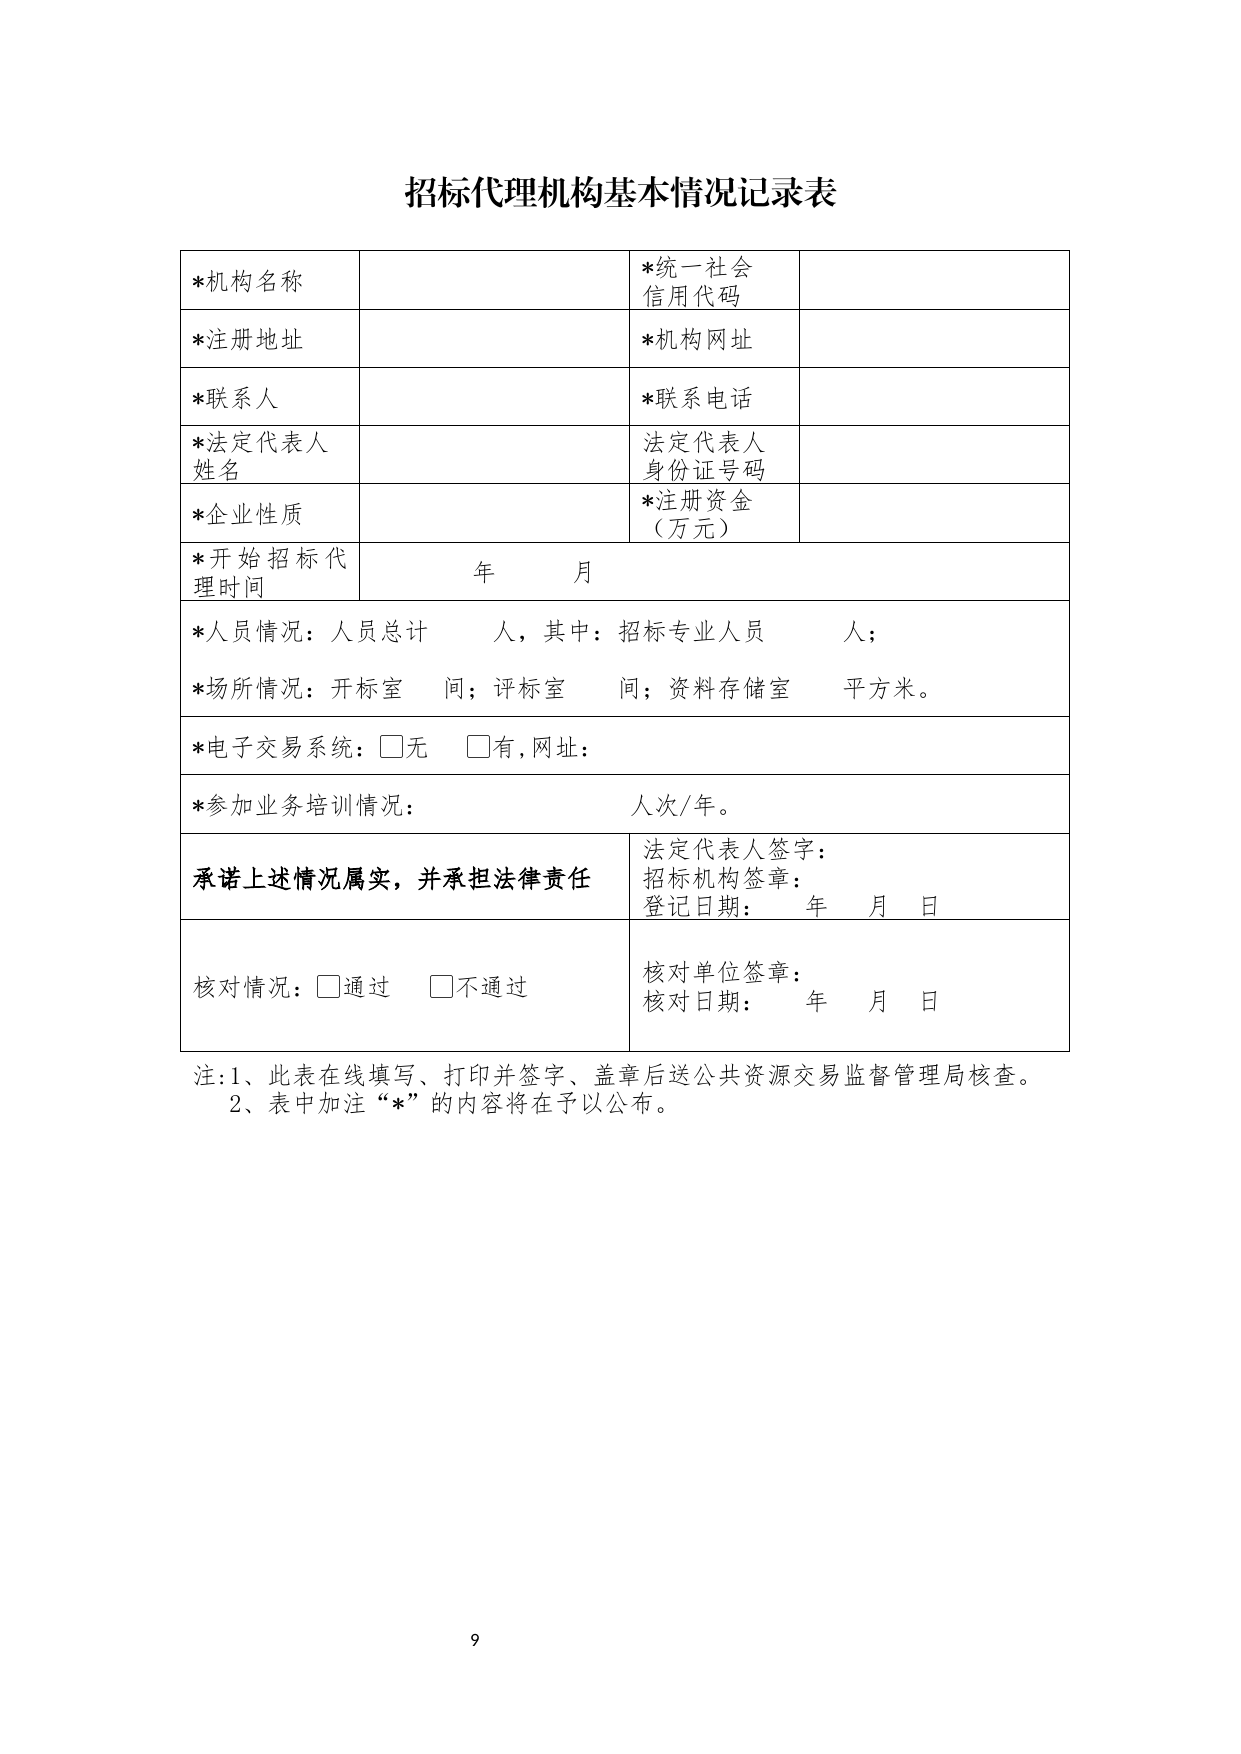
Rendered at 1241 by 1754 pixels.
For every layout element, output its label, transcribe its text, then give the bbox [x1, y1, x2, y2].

table_cell [360, 310, 629, 367]
table_cell *人员情况：人员总计 人，其中：招标专业人员 人； [181, 601, 1069, 658]
table_cell *法定代表人 姓名 [181, 426, 359, 483]
table_cell [800, 368, 1069, 425]
table_cell *企业性质 [181, 484, 359, 542]
table_cell *联系电话 [630, 368, 799, 425]
table_cell *开始招标代理时间 [181, 543, 359, 600]
table_header *机构名称 [181, 251, 359, 309]
table_header *统一社会 信用代码 [630, 251, 799, 309]
table_cell 承诺上述情况属实，并承担法律责任 [181, 834, 629, 919]
table_cell *机构网址 [630, 310, 799, 367]
table_cell 核对单位签章： 核对日期： 年 月 日 [630, 920, 1069, 1051]
table_cell *电子交易系统：▢无 ▢有,网址： [181, 717, 1069, 774]
table_cell *注册资金 （万元） [630, 484, 799, 542]
table_cell 核对情况：▢通过 ▢不通过 [181, 920, 629, 1051]
table_cell [360, 484, 629, 542]
table_cell [360, 368, 629, 425]
list 招标代理机构基本情况记录表 [187, 162, 1053, 227]
table_cell 法定代表人签字： 招标机构签章： 登记日期： 年 月 日 [630, 834, 1069, 919]
table_cell *联系人 [181, 368, 359, 425]
table_cell *参加业务培训情况： 人次/年。 [181, 775, 1069, 833]
table_header [360, 251, 629, 309]
table_cell [800, 310, 1069, 367]
table_cell *场所情况：开标室 间；评标室 间；资料存储室 平方米。 [181, 658, 1069, 716]
table_cell *注册地址 [181, 310, 359, 367]
table_header [800, 251, 1069, 309]
table_cell 法定代表人 身份证号码 [630, 426, 799, 483]
table_cell [800, 484, 1069, 542]
table_cell [360, 426, 629, 483]
table_cell [800, 426, 1069, 483]
table_cell 注:1、此表在线填写、打印并签字、盖章后送公共资源交易监督管理局核查。 2、表中加注“*”的内容将在予以公布。 [180, 1052, 1069, 1124]
table_cell 年 月 [360, 543, 1069, 600]
